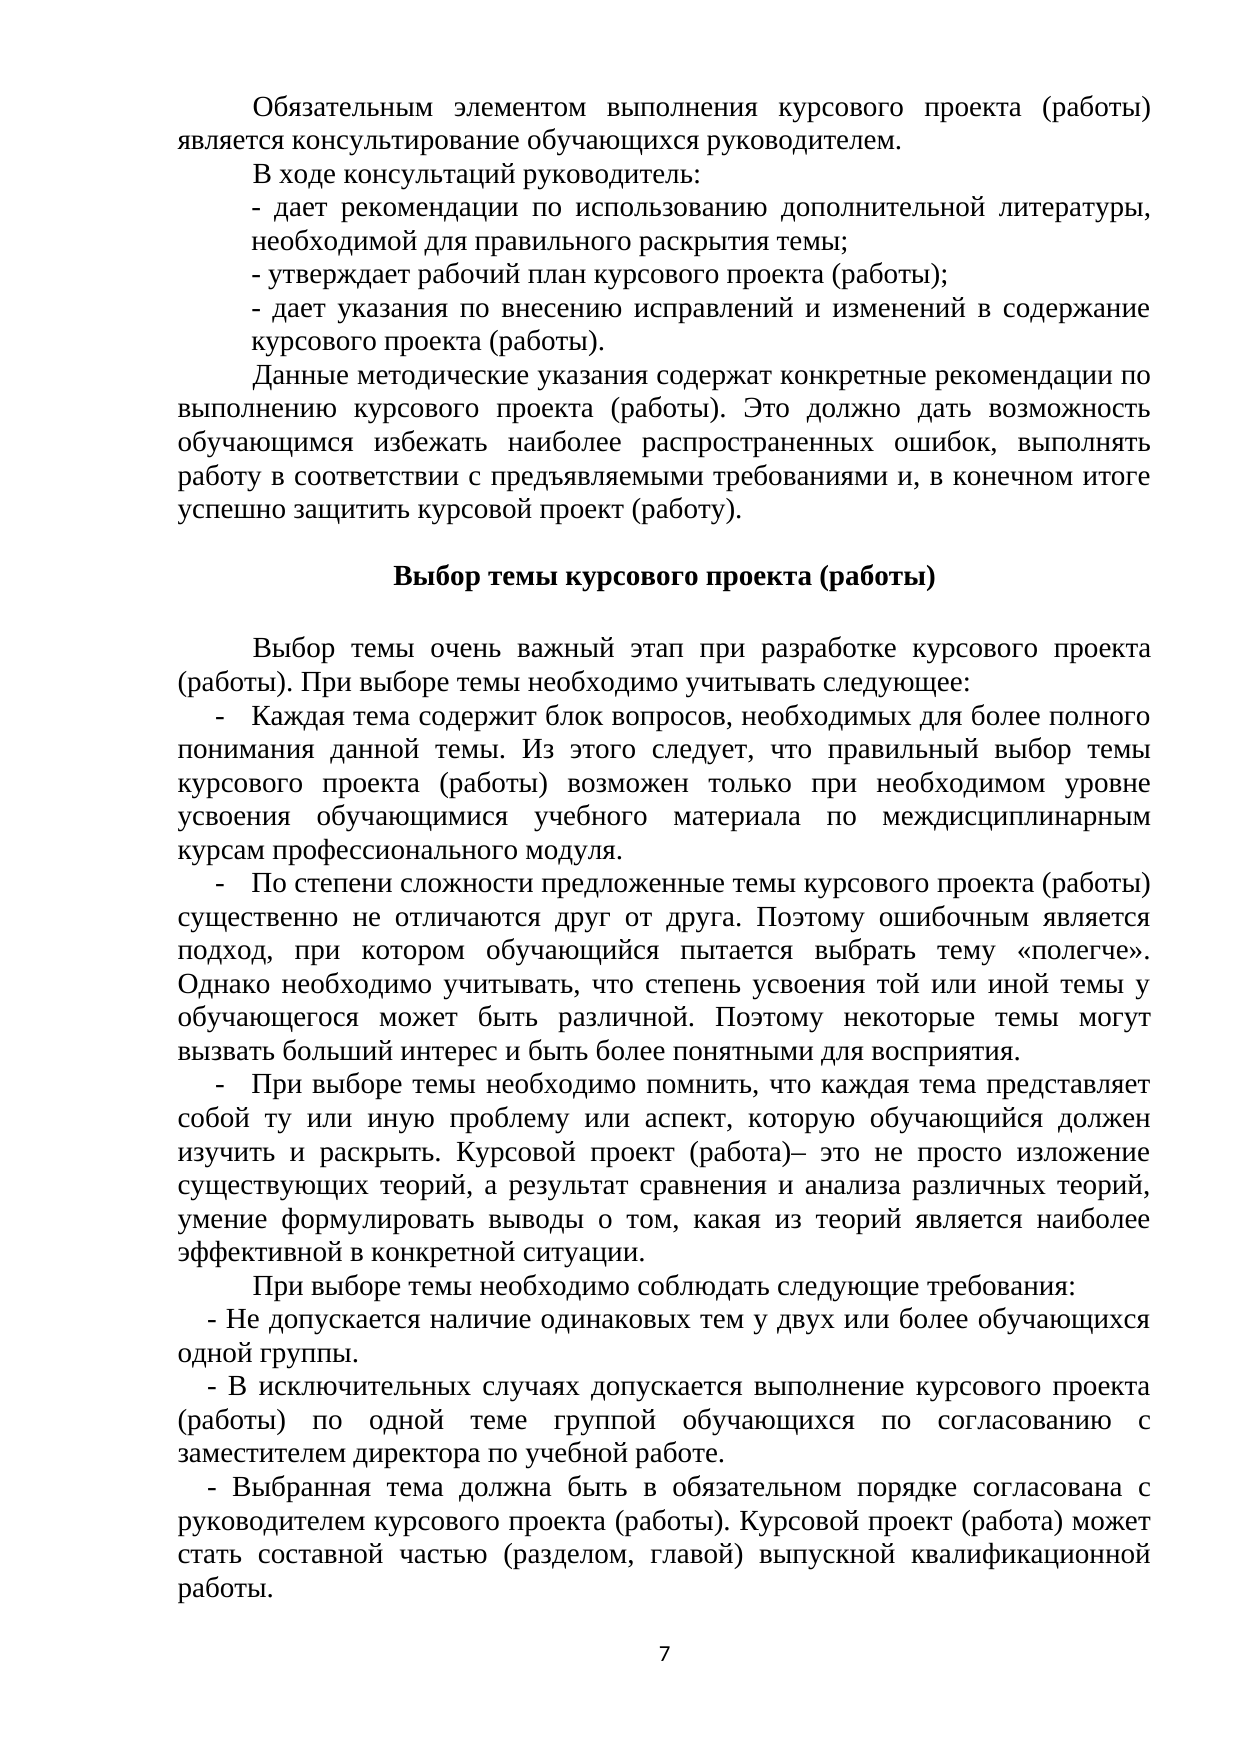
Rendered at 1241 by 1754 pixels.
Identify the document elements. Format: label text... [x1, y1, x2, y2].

list Каждая тема содержит блок вопросов, необходимых для более полного понимания данной темы. Из этого следует, что правильный выбор темы курсового проекта (работы) возможен только при необходимом уровне усвоения обучающимися учебного материала по междисциплинарным курсам профессионального модуля. [177, 698, 1152, 865]
text - дает рекомендации по использованию дополнительной литературы, необходимой для правильного раскрытия темы; [251, 189, 1152, 256]
text Обязательным элементом выполнения курсового проекта (работы) является консультирование обучающихся руководителем. [177, 89, 1152, 156]
text В ходе консультаций руководитель: [177, 156, 1152, 189]
list При выборе темы необходимо помнить, что каждая тема представляет собой ту или иную проблему или аспект, которую обучающийся должен изучить и раскрыть. Курсовой проект (работа)– это не просто изложение существующих теорий, а результат сравнения и анализа различных теорий, умение формулировать выводы о том, какая из теорий является наиболее эффективной в конкретной ситуации. [177, 1067, 1152, 1268]
text - Не допускается наличие одинаковых тем у двух или более обучающихся одной группы. [177, 1301, 1152, 1368]
text Выбор темы курсового проекта (работы) [177, 558, 1152, 592]
text - Выбранная тема должна быть в обязательном порядке согласована с руководителем курсового проекта (работы). Курсовой проект (работа) может стать составной частью (разделом, главой) выпускной квалификационной работы. [177, 1469, 1152, 1603]
text - утверждает рабочий план курсового проекта (работы); [251, 256, 1152, 290]
text При выборе темы необходимо соблюдать следующие требования: [177, 1268, 1152, 1301]
text - дает указания по внесению исправлений и изменений в содержание курсового проекта (работы). [251, 290, 1152, 357]
list По степени сложности предложенные темы курсового проекта (работы) существенно не отличаются друг от друга. Поэтому ошибочным является подход, при котором обучающийся пытается выбрать тему «полегче». Однако необходимо учитывать, что степень усвоения той или иной темы у обучающегося может быть различной. Поэтому некоторые темы могут вызвать больший интерес и быть более понятными для восприятия. [177, 865, 1152, 1067]
text Данные методические указания содержат конкретные рекомендации по выполнению курсового проекта (работы). Это должно дать возможность обучающимся избежать наиболее распространенных ошибок, выполнять работу в соответствии с предъявляемыми требованиями и, в конечном итоге успешно защитить курсовой проект (работу). [177, 357, 1152, 525]
text Выбор темы очень важный этап при разработке курсового проекта (работы). При выборе темы необходимо учитывать следующее: [177, 631, 1152, 698]
text - В исключительных случаях допускается выполнение курсового проекта (работы) по одной теме группой обучающихся по согласованию с заместителем директора по учебной работе. [177, 1368, 1152, 1469]
